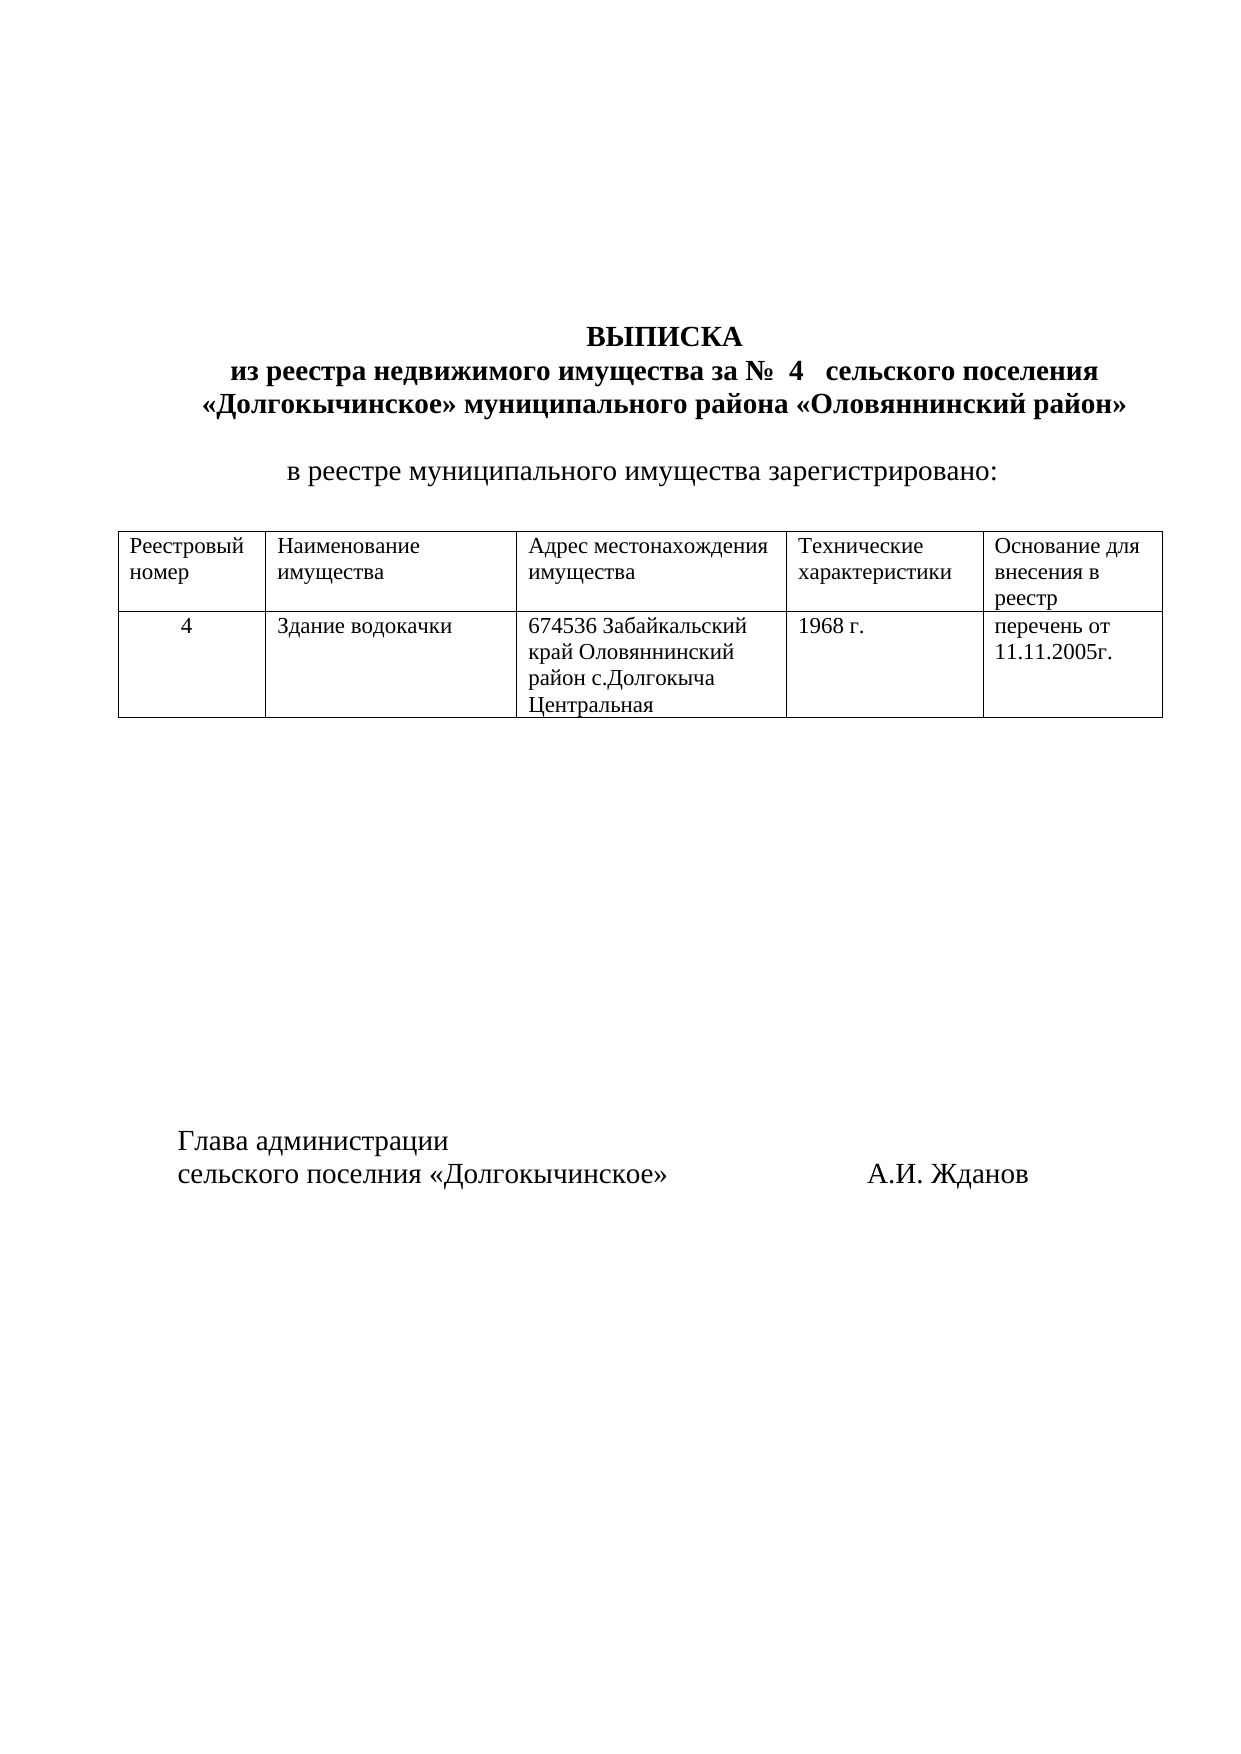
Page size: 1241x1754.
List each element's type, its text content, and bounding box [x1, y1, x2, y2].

text из реестра недвижимого имущества за № 4 сельского поселения «Долгокычинское» муниципального района «Оловяннинский район» [177, 353, 1152, 420]
text в реестре муниципального имущества зарегистрировано: [133, 453, 1152, 487]
text ВЫПИСКА [177, 319, 1152, 353]
table_cell 674536 Забайкальский край Оловяннинский район с.Долгокыча Центральная [517, 612, 786, 717]
text сельского поселния «Долгокычинское» А.И. Жданов [177, 1156, 1152, 1190]
text Глава администрации [177, 1123, 1152, 1156]
table_header Адрес местонахождения имущества [517, 532, 786, 611]
table_cell 4 [119, 612, 265, 717]
table_header Реестровый номер [119, 532, 265, 611]
table_header Наименование имущества [266, 532, 516, 611]
table_header Технические характеристики [787, 532, 983, 611]
table_cell Здание водокачки [266, 612, 516, 717]
table_cell перечень от 11.11.2005г. [984, 612, 1162, 717]
table_cell 1968 г. [787, 612, 983, 717]
table_header Основание для внесения в реестр [984, 532, 1162, 611]
